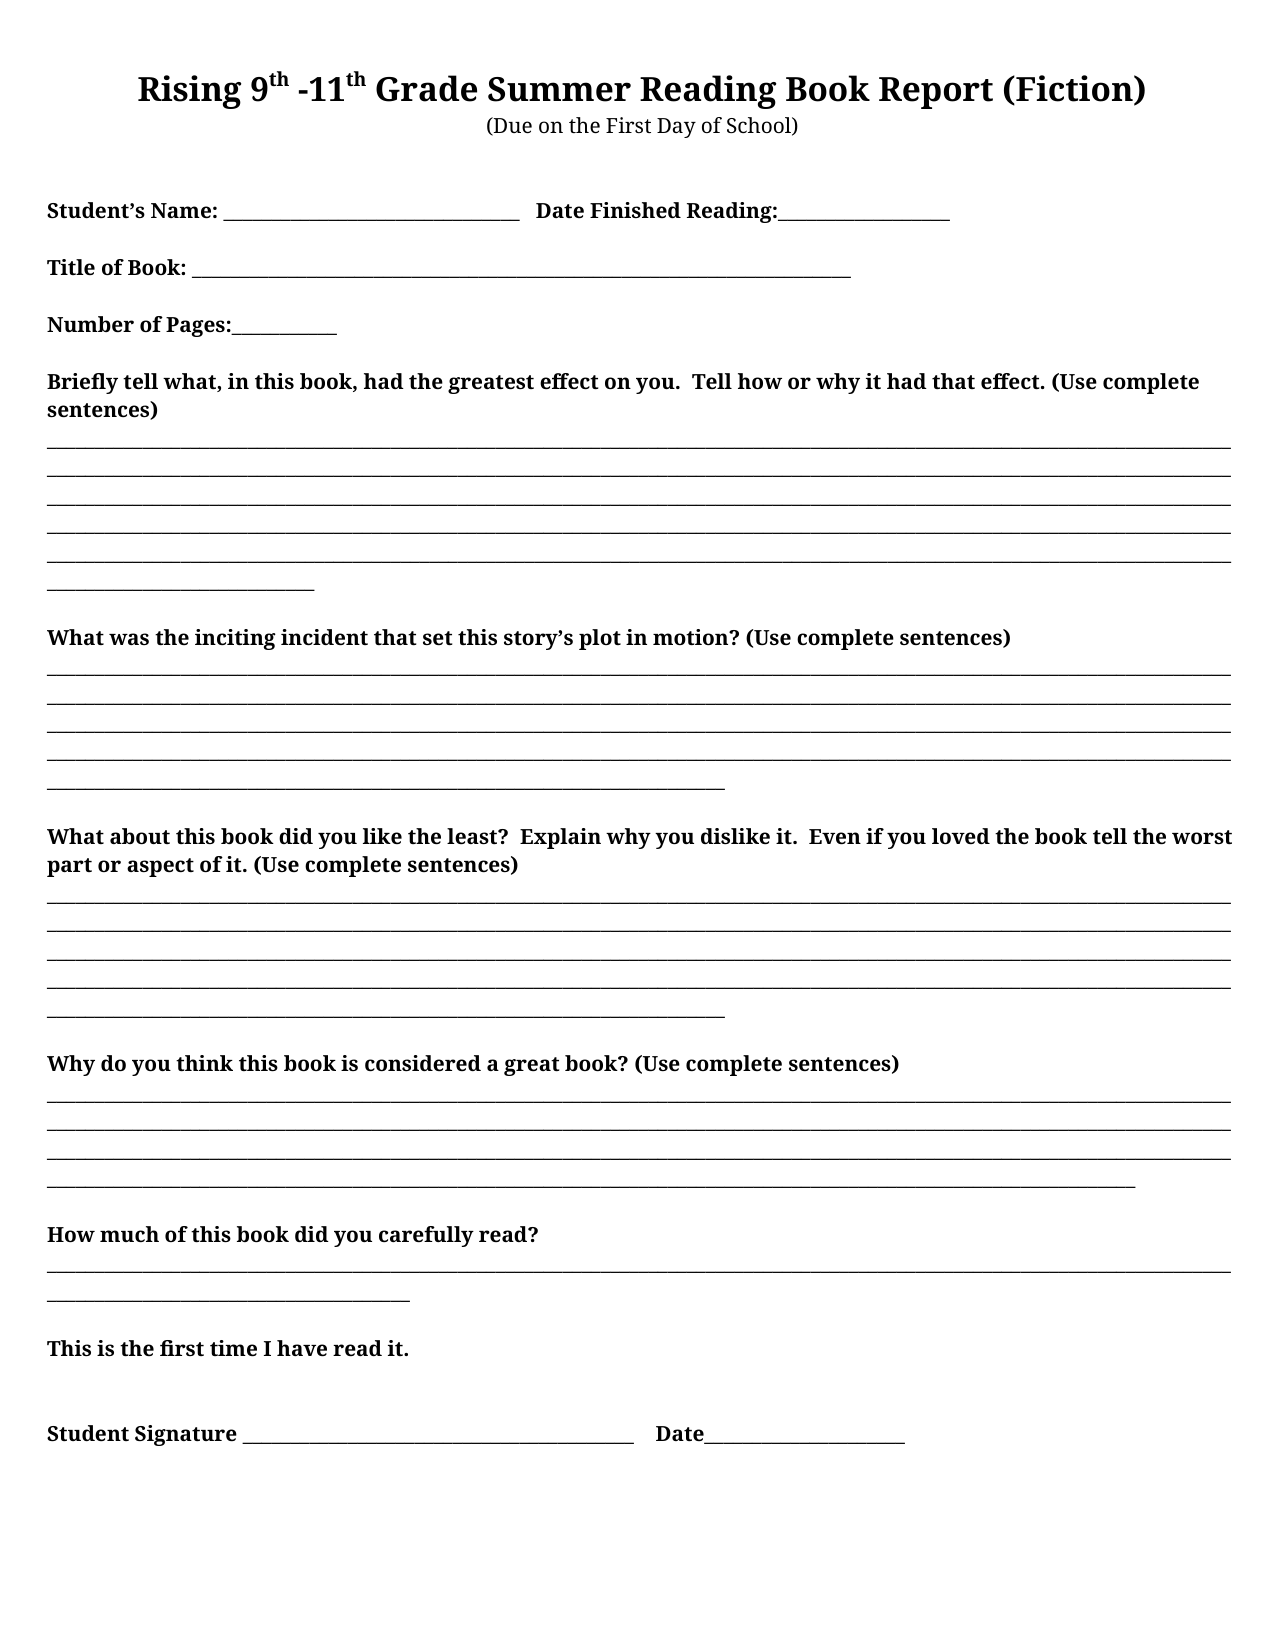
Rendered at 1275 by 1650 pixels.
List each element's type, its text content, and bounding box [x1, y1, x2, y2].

text _______________________________________________________________________________________________________________________________________________________________________________________________________________________________________________________________________________________________________________________________________________________________________________________________________________________________________________________________________________________________________________________________________________________________________________________ [47, 651, 1237, 793]
text Student’s Name: _______________________________ Date Finished Reading:__________________ [47, 196, 1237, 225]
text What was the inciting incident that set this story’s plot in motion? (Use complete sentences) [47, 623, 1237, 651]
text __________________________________________________________________________________________________________________________________________________________________ [47, 1248, 1237, 1305]
text This is the first time I have read it. [47, 1334, 1237, 1362]
text What about this book did you like the least? Explain why you dislike it. Even if you loved the book tell the worst part or aspect of it. (Use complete sentences) [47, 822, 1237, 879]
text Rising 9th -11th Grade Summer Reading Book Report (Fiction) [47, 66, 1237, 111]
text Number of Pages:___________ [47, 310, 1237, 338]
text Briefly tell what, in this book, had the greatest effect on you. Tell how or why it had that effect. (Use complete sentences) ________________________________________________________________________________________________________________________________________________________________________________________________________________________________________________________________________________________________________________________________________________________________________________________________________________________________________________________________________________________________________________________________________________________________________________________________________________________________________________________________________ [47, 367, 1237, 594]
text _______________________________________________________________________________________________________________________________________________________________________________________________________________________________________________________________________________________________________________________________________________________________________________________________________________________________________________________________________________________________________________________________________________________________________________________ [47, 879, 1237, 1021]
text How much of this book did you carefully read? [47, 1220, 1237, 1248]
text Student Signature _________________________________________ Date_____________________ [47, 1419, 1237, 1448]
text Title of Book: _____________________________________________________________________ [47, 253, 1237, 282]
text (Due on the First Day of School) [47, 111, 1237, 139]
text Why do you think this book is considered a great book? (Use complete sentences) [47, 1049, 1237, 1078]
text ______________________________________________________________________________________________________________________________________________________________________________________________________________________________________________________________________________________________________________________________________________________________________________________________________________________________________________________________________________________________________ [47, 1078, 1237, 1192]
